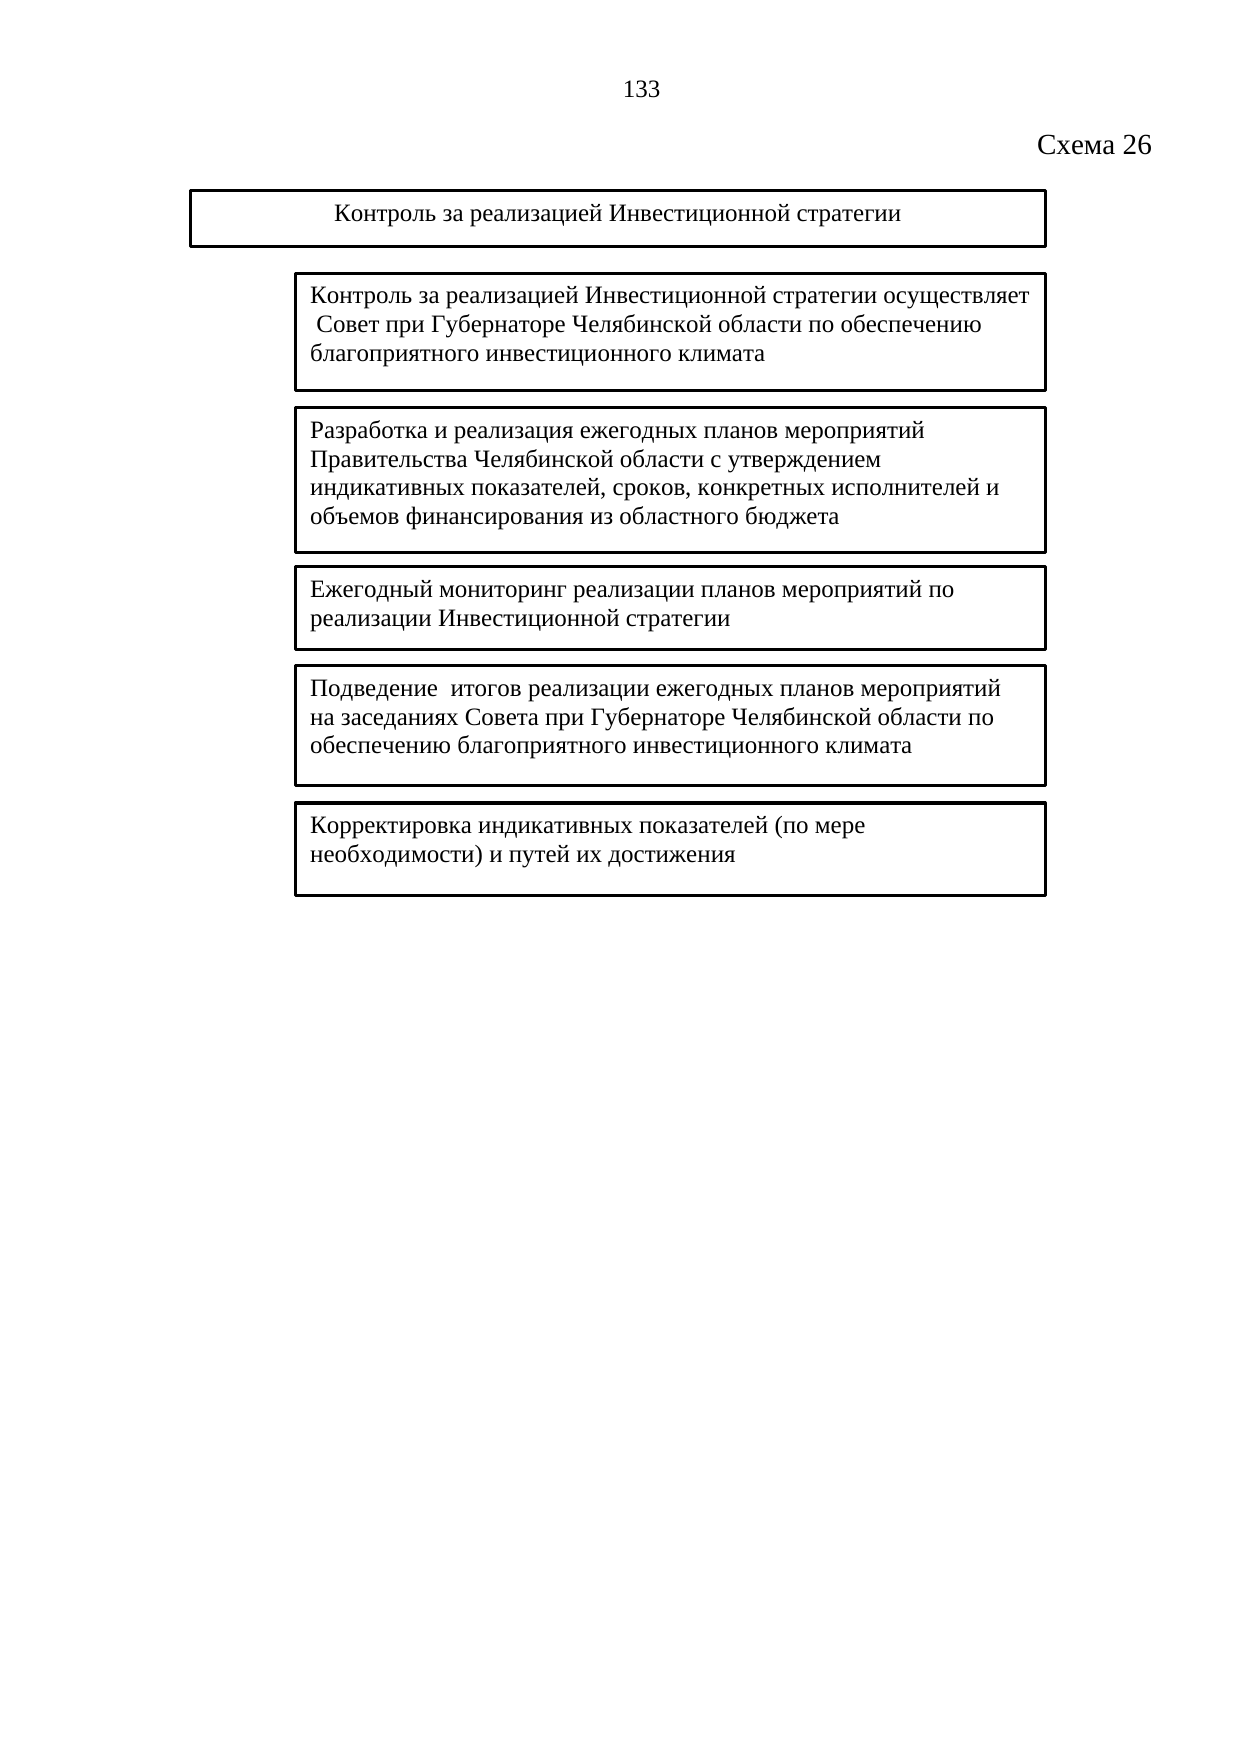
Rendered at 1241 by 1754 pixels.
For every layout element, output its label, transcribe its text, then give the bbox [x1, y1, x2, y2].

text Схема 26 [131, 127, 1152, 161]
